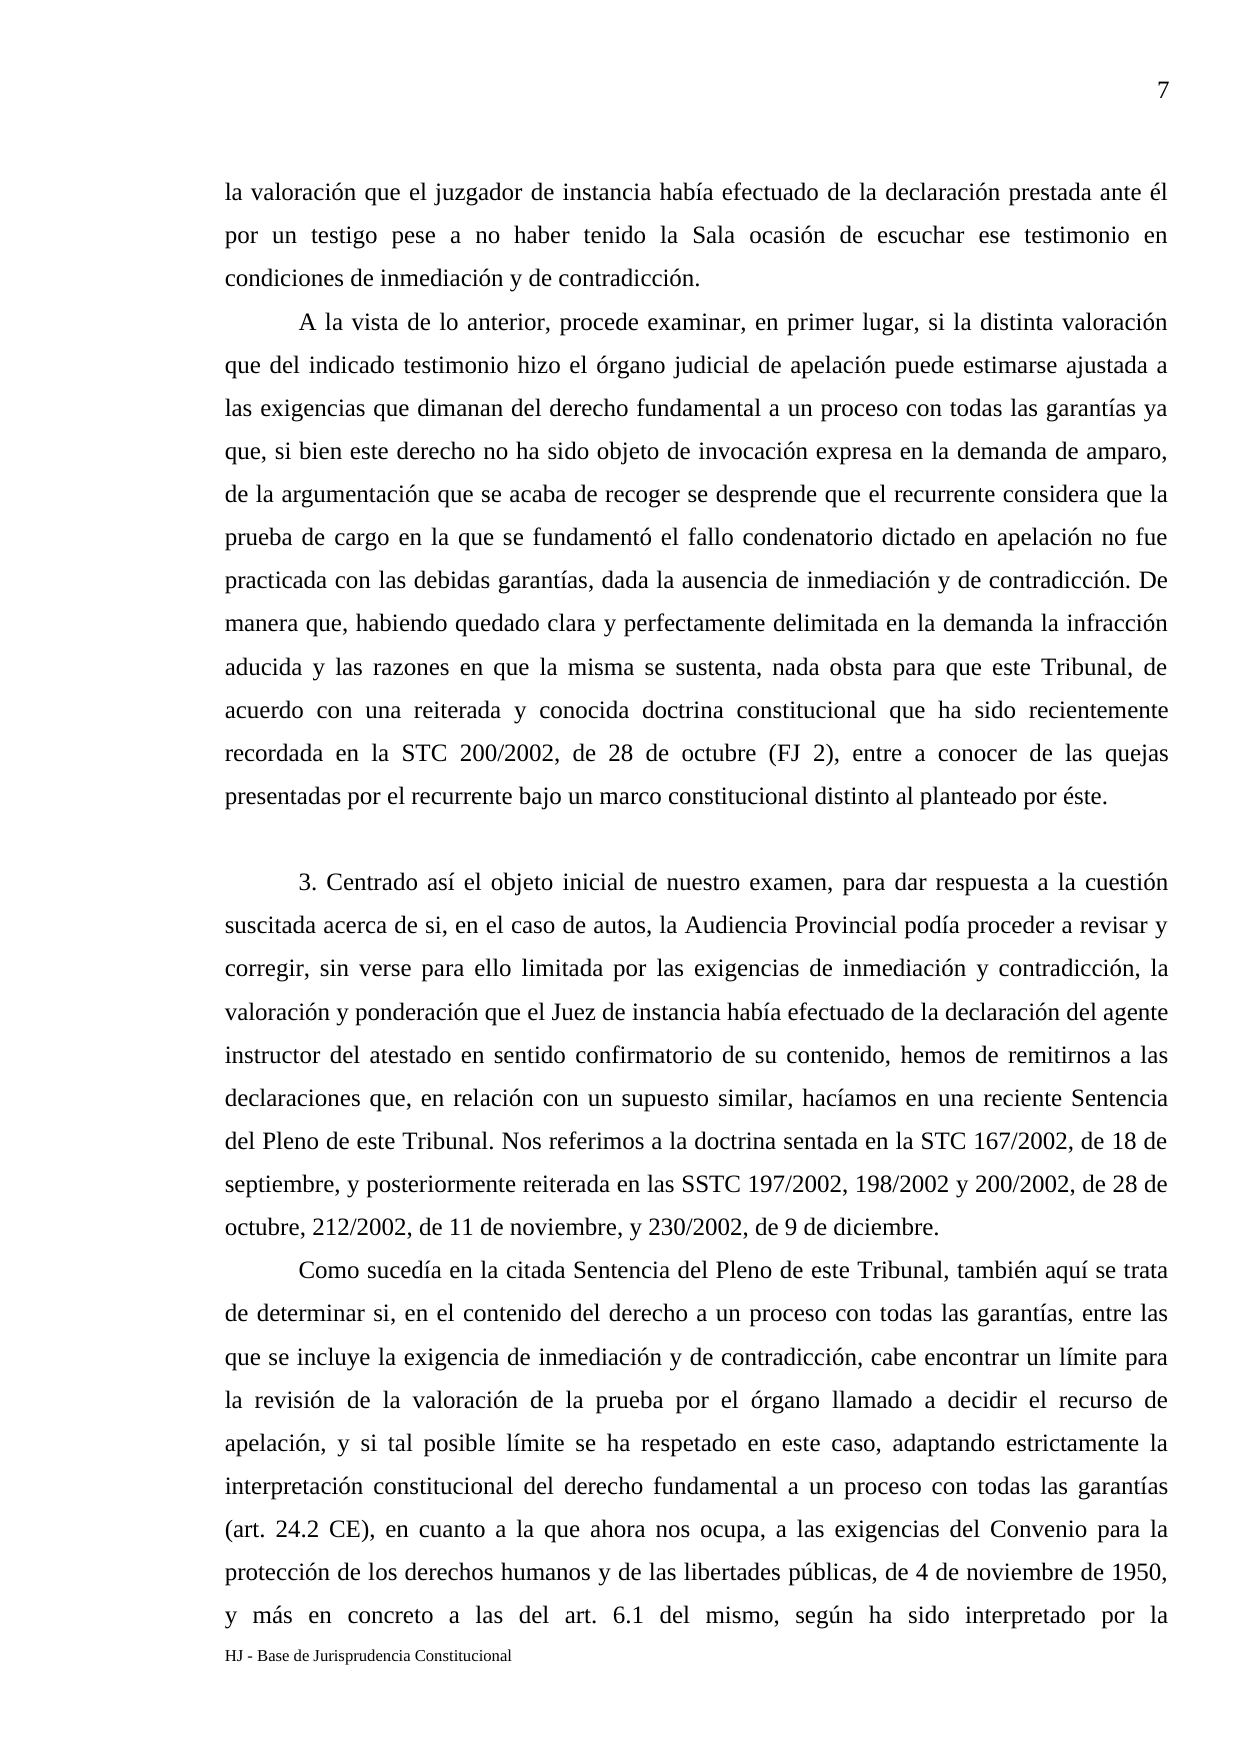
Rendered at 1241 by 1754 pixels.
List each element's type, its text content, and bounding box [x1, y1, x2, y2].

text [224, 177, 1169, 292]
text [224, 1255, 1169, 1629]
text A la vista de lo anterior, procede examinar, en primer lugar, si la distinta valoración que del indicado testimonio hizo el órgano judicial de apelación puede estimarse ajustada a las exigencias que dimanan del derecho fundamental a un proceso con todas las garantías ya que, si bien este derecho no ha sido objeto de invocación expresa en la demanda de amparo, de la argumentación que se acaba de recoger se desprende que el recurrente considera que la prueba de cargo en la que se fundamentó el fallo condenatorio dictado en apelación no fue practicada con las debidas garantías, dada la ausencia de inmediación y de contradicción. De manera que, habiendo quedado clara y perfectamente delimitada en la demanda la infracción aducida y las razones en que la misma se sustenta, nada obsta para que este Tribunal, de acuerdo con una reiterada y conocida doctrina constitucional que ha sido recientemente recordada en la STC 200/2002, de 28 de octubre (FJ 2), entre a conocer de las quejas presentadas por el recurrente bajo un marco constitucional distinto al planteado por éste. [224, 307, 1169, 810]
text 3. Centrado así el objeto inicial de nuestro examen, para dar respuesta a la cuestión suscitada acerca de si, en el caso de autos, la Audiencia Provincial podía proceder a revisar y corregir, sin verse para ello limitada por las exigencias de inmediación y contradicción, la valoración y ponderación que el Juez de instancia había efectuado de la declaración del agente instructor del atestado en sentido confirmatorio de su contenido, hemos de remitirnos a las declaraciones que, en relación con un supuesto similar, hacíamos en una reciente Sentencia del Pleno de este Tribunal. Nos referimos a la doctrina sentada en la STC 167/2002, de 18 de septiembre, y posteriormente reiterada en las SSTC 197/2002, 198/2002 y 200/2002, de 28 de octubre, 212/2002, de 11 de noviembre, y 230/2002, de 9 de diciembre. [224, 867, 1169, 1241]
